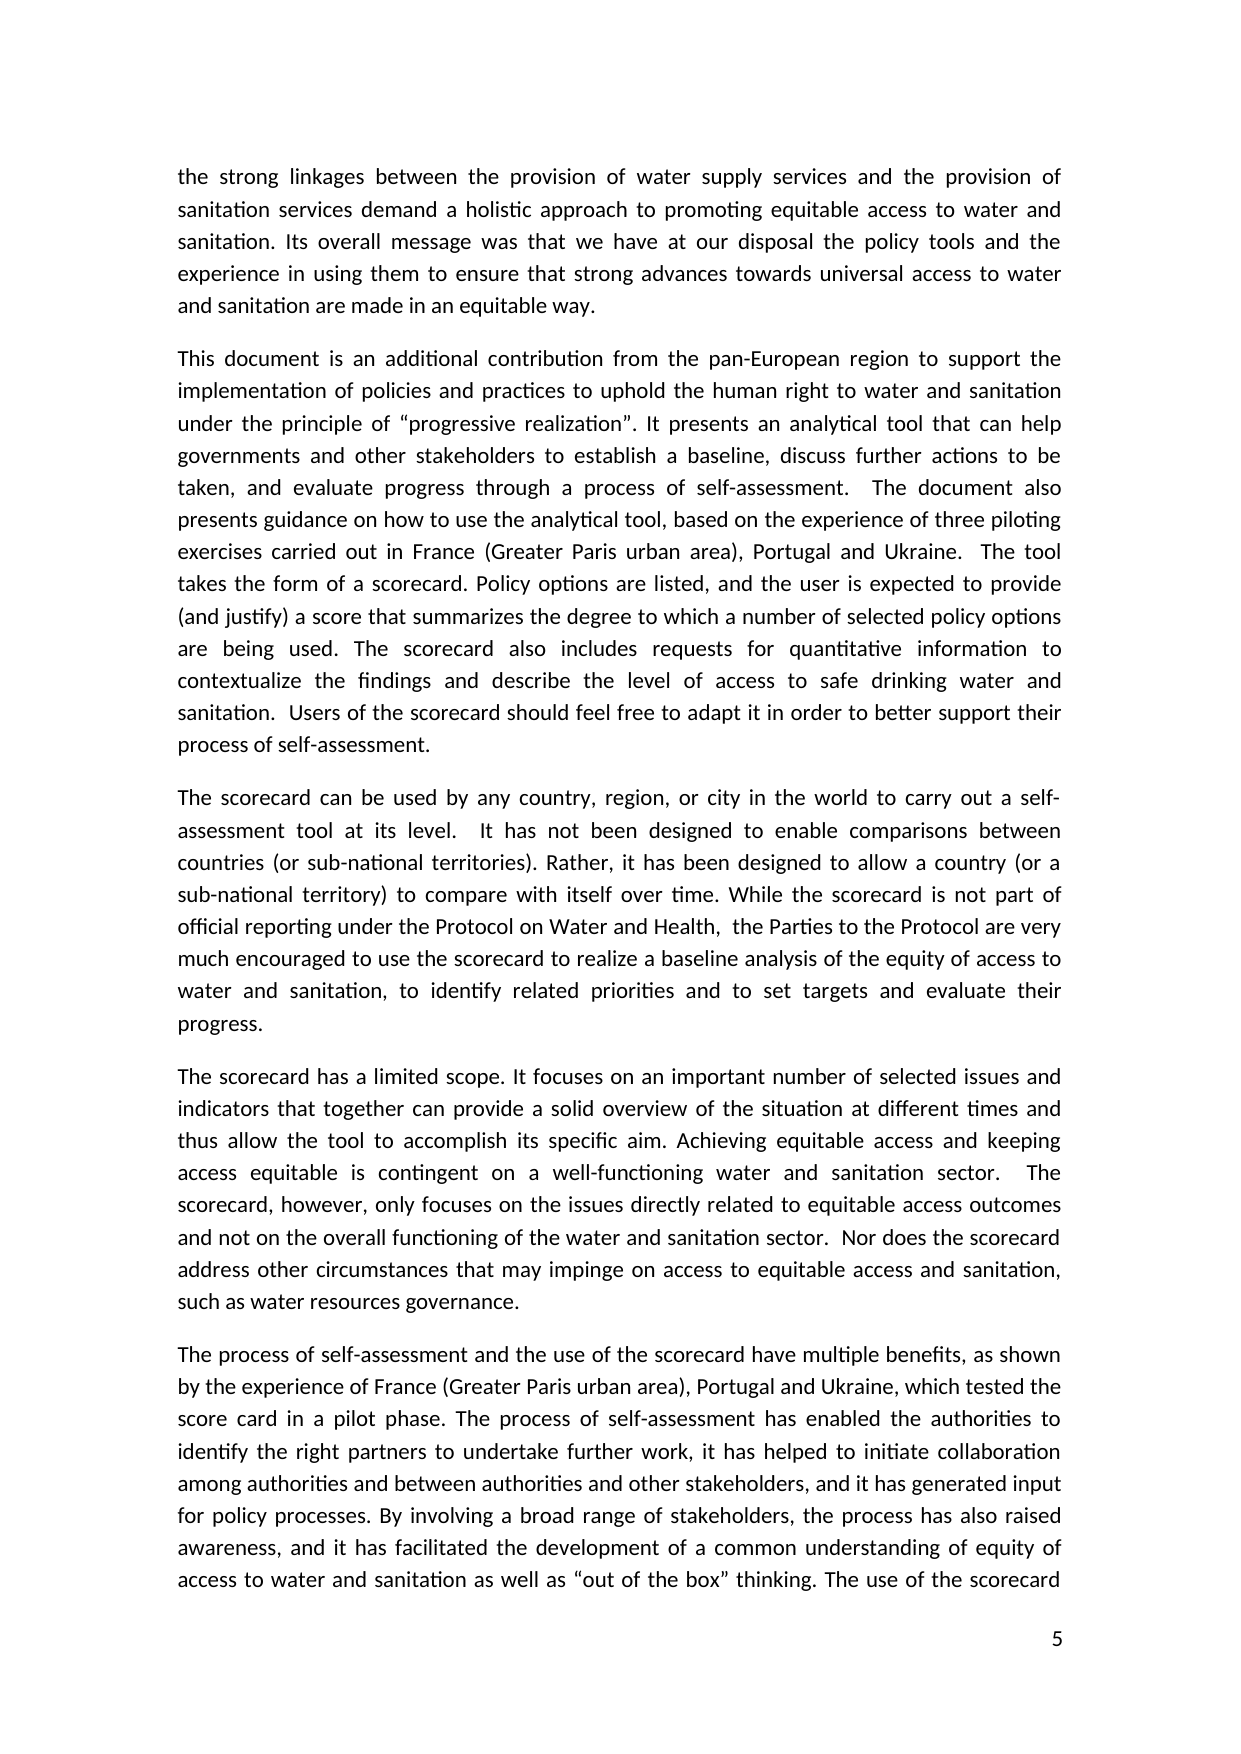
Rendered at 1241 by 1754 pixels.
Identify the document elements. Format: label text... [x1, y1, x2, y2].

text The scorecard can be used by any country, region, or city in the world to carry out a self-assessment tool at its level. It has not been designed to enable comparisons between countries (or sub-national territories). Rather, it has been designed to allow a country (or a sub-national territory) to compare with itself over time. While the scorecard is not part of official reporting under the Protocol on Water and Health, the Parties to the Protocol are very much encouraged to use the scorecard to realize a baseline analysis of the equity of access to water and sanitation, to identify related priorities and to set targets and evaluate their progress. [177, 783, 1063, 1037]
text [177, 1340, 1063, 1593]
text This document is an additional contribution from the pan-European region to support the implementation of policies and practices to uphold the human right to water and sanitation under the principle of “progressive realization”. It presents an analytical tool that can help governments and other stakeholders to establish a baseline, discuss further actions to be taken, and evaluate progress through a process of self-assessment. The document also presents guidance on how to use the analytical tool, based on the experience of three piloting exercises carried out in France (Greater Paris urban area), Portugal and Ukraine. The tool takes the form of a scorecard. Policy options are listed, and the user is expected to provide (and justify) a score that summarizes the degree to which a number of selected policy options are being used. The scorecard also includes requests for quantitative information to contextualize the findings and describe the level of access to safe drinking water and sanitation. Users of the scorecard should feel free to adapt it in order to better support their process of self-assessment. [177, 344, 1063, 758]
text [177, 162, 1063, 319]
text The scorecard has a limited scope. It focuses on an important number of selected issues and indicators that together can provide a solid overview of the situation at different times and thus allow the tool to accomplish its specific aim. Achieving equitable access and keeping access equitable is contingent on a well-functioning water and sanitation sector. The scorecard, however, only focuses on the issues directly related to equitable access outcomes and not on the overall functioning of the water and sanitation sector. Nor does the scorecard address other circumstances that may impinge on access to equitable access and sanitation, such as water resources governance. [177, 1062, 1063, 1315]
